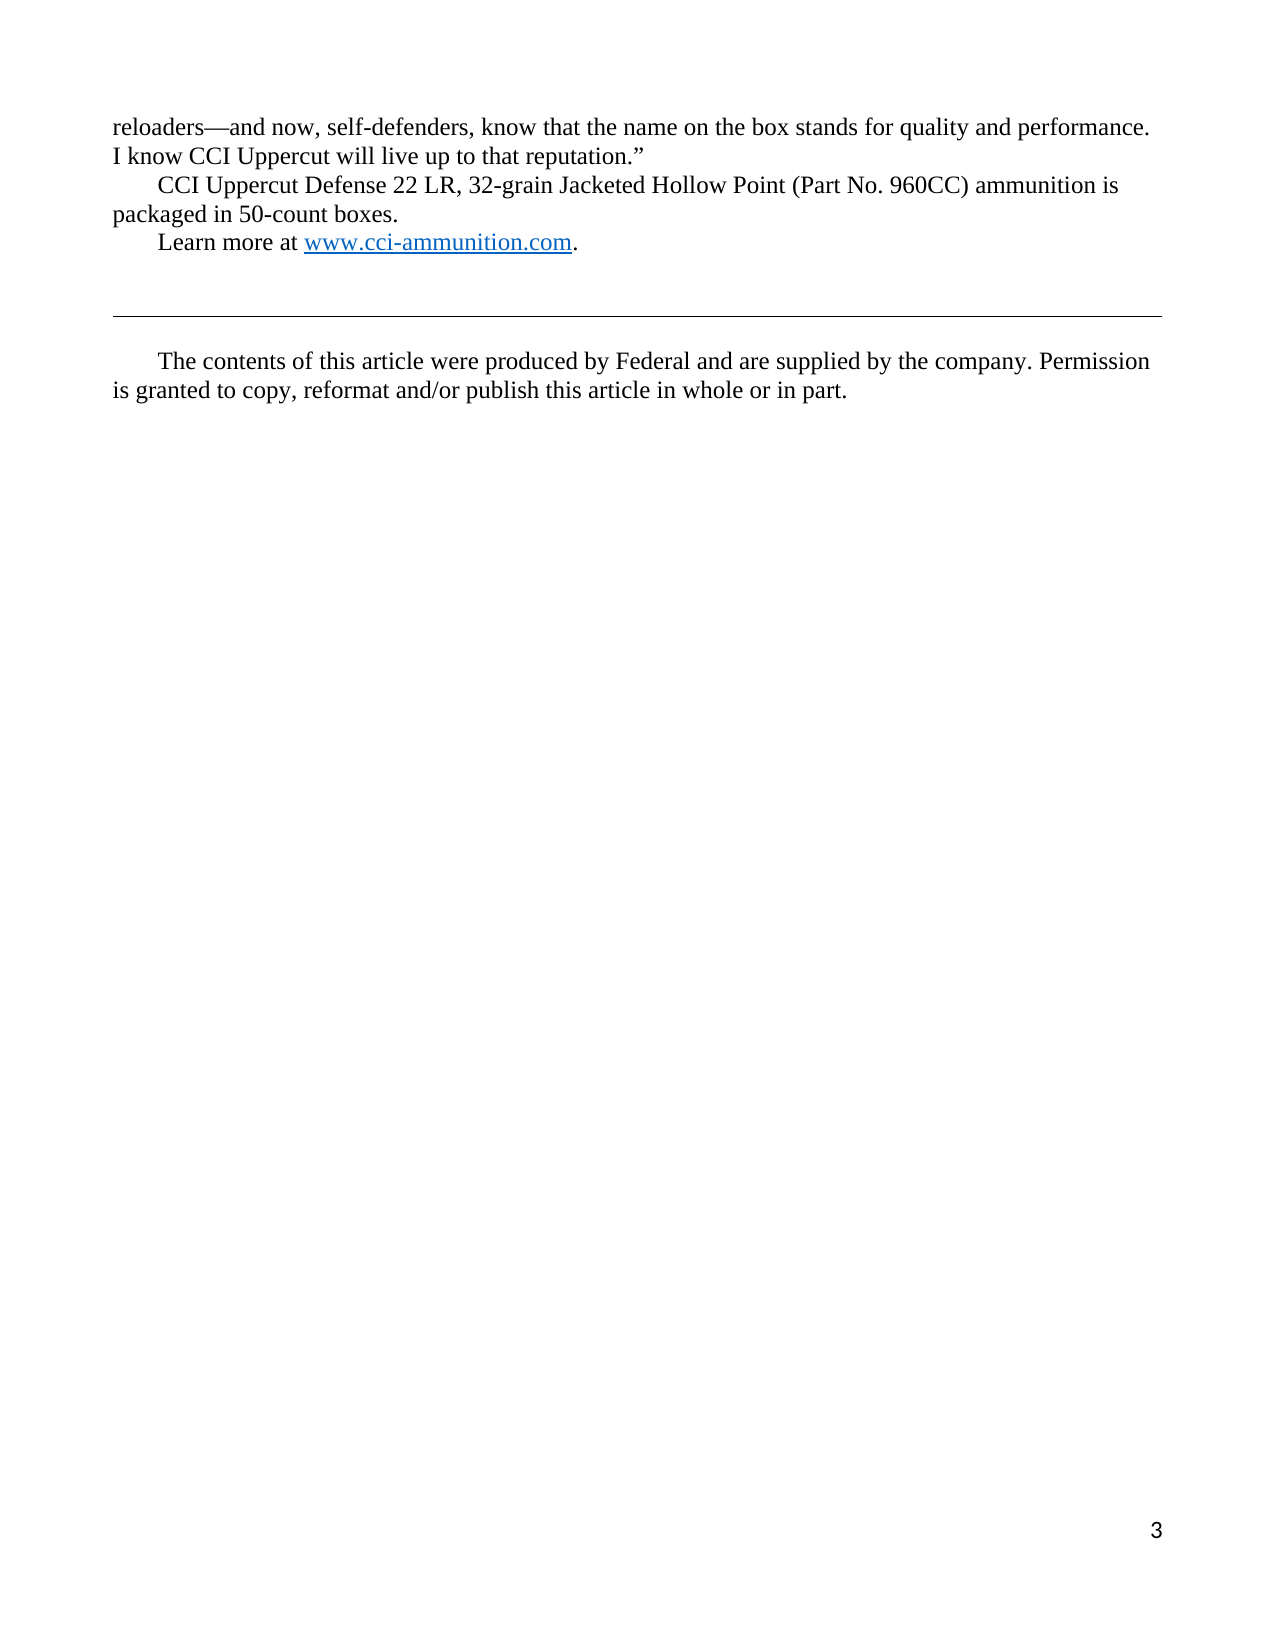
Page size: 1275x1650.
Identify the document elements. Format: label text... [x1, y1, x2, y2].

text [112, 112, 1162, 170]
text The contents of this article were produced by Federal and are supplied by the company. Permission is granted to copy, reformat and/or publish this article in whole or in part. [112, 346, 1162, 404]
text CCI Uppercut Defense 22 LR, 32-grain Jacketed Hollow Point (Part No. 960CC) ammunition is packaged in 50-count boxes. [112, 170, 1162, 227]
text Learn more at www.cci-ammunition.com. [112, 227, 1162, 256]
